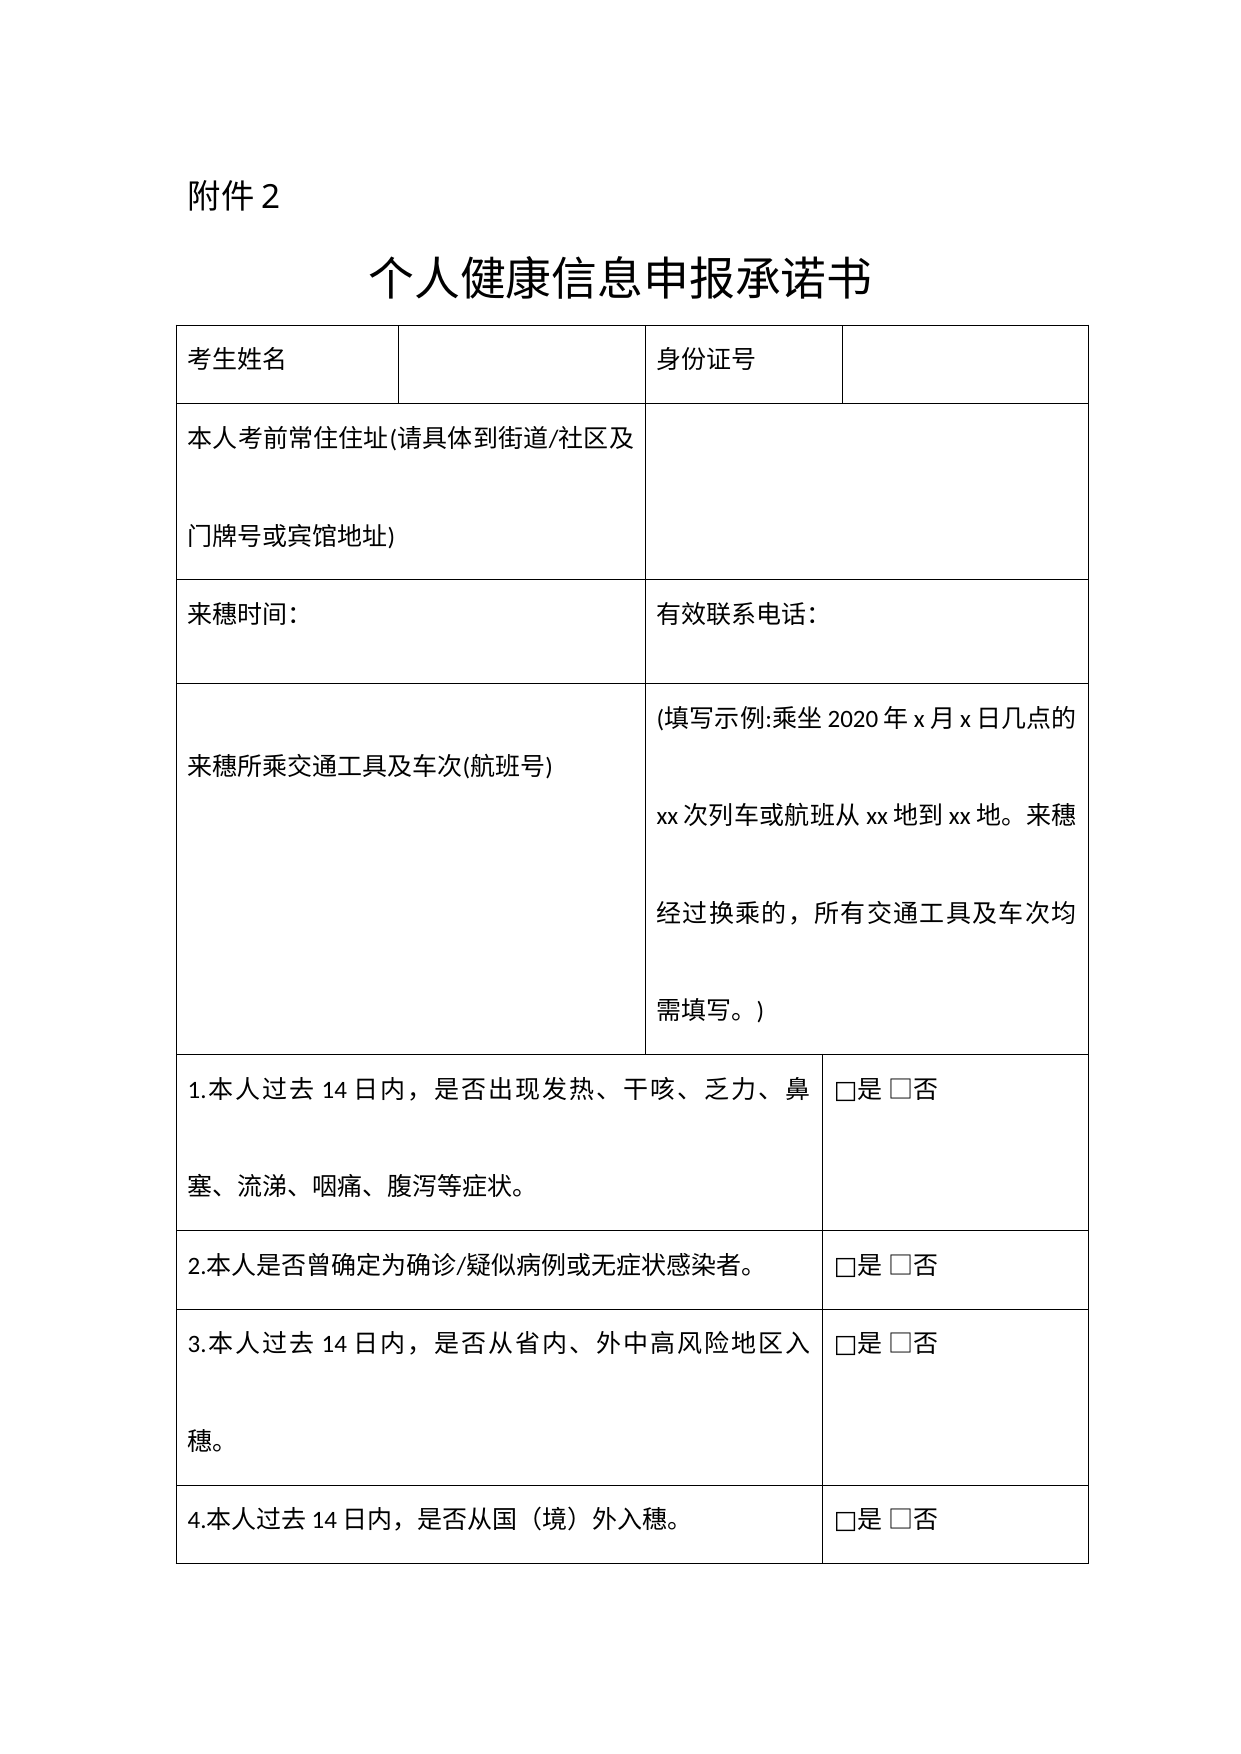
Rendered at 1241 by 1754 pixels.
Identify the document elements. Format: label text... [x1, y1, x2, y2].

table_cell 来穗所乘交通工具及车次(航班号) [177, 684, 645, 1054]
table_header 身份证号 [646, 326, 842, 403]
table_cell 2.本人是否曾确定为确诊/疑似病例或无症状感染者。 [177, 1231, 822, 1308]
table_cell □是 □否 [823, 1055, 1088, 1230]
table_cell □是 □否 [823, 1486, 1088, 1563]
table_cell 本人考前常住住址(请具体到街道/社区及门牌号或宾馆地址) [177, 404, 645, 579]
table_cell 来穗时间： [177, 580, 645, 683]
table_cell [646, 404, 1088, 579]
table_cell □是 □否 [823, 1310, 1088, 1484]
text 附件2 [187, 162, 1053, 227]
table_cell 4.本人过去14日内，是否从国（境）外入穗。 [177, 1486, 822, 1563]
table_cell (填写示例:乘坐2020年x月x日几点的xx次列车或航班从xx地到xx地。来穗经过换乘的，所有交通工具及车次均需填写。) [646, 684, 1088, 1054]
table_header [843, 326, 1088, 403]
table_cell □是 □否 [823, 1231, 1088, 1308]
table_header 考生姓名 [177, 326, 398, 403]
table_header [399, 326, 645, 403]
table_cell 有效联系电话： [646, 580, 1088, 683]
table_cell 3.本人过去14日内，是否从省内、外中高风险地区入穗。 [177, 1310, 822, 1484]
text 个人健康信息申报承诺书 [187, 227, 1053, 324]
table_cell 1.本人过去14日内，是否出现发热、干咳、乏力、鼻塞、流涕、咽痛、腹泻等症状。 [177, 1055, 822, 1230]
